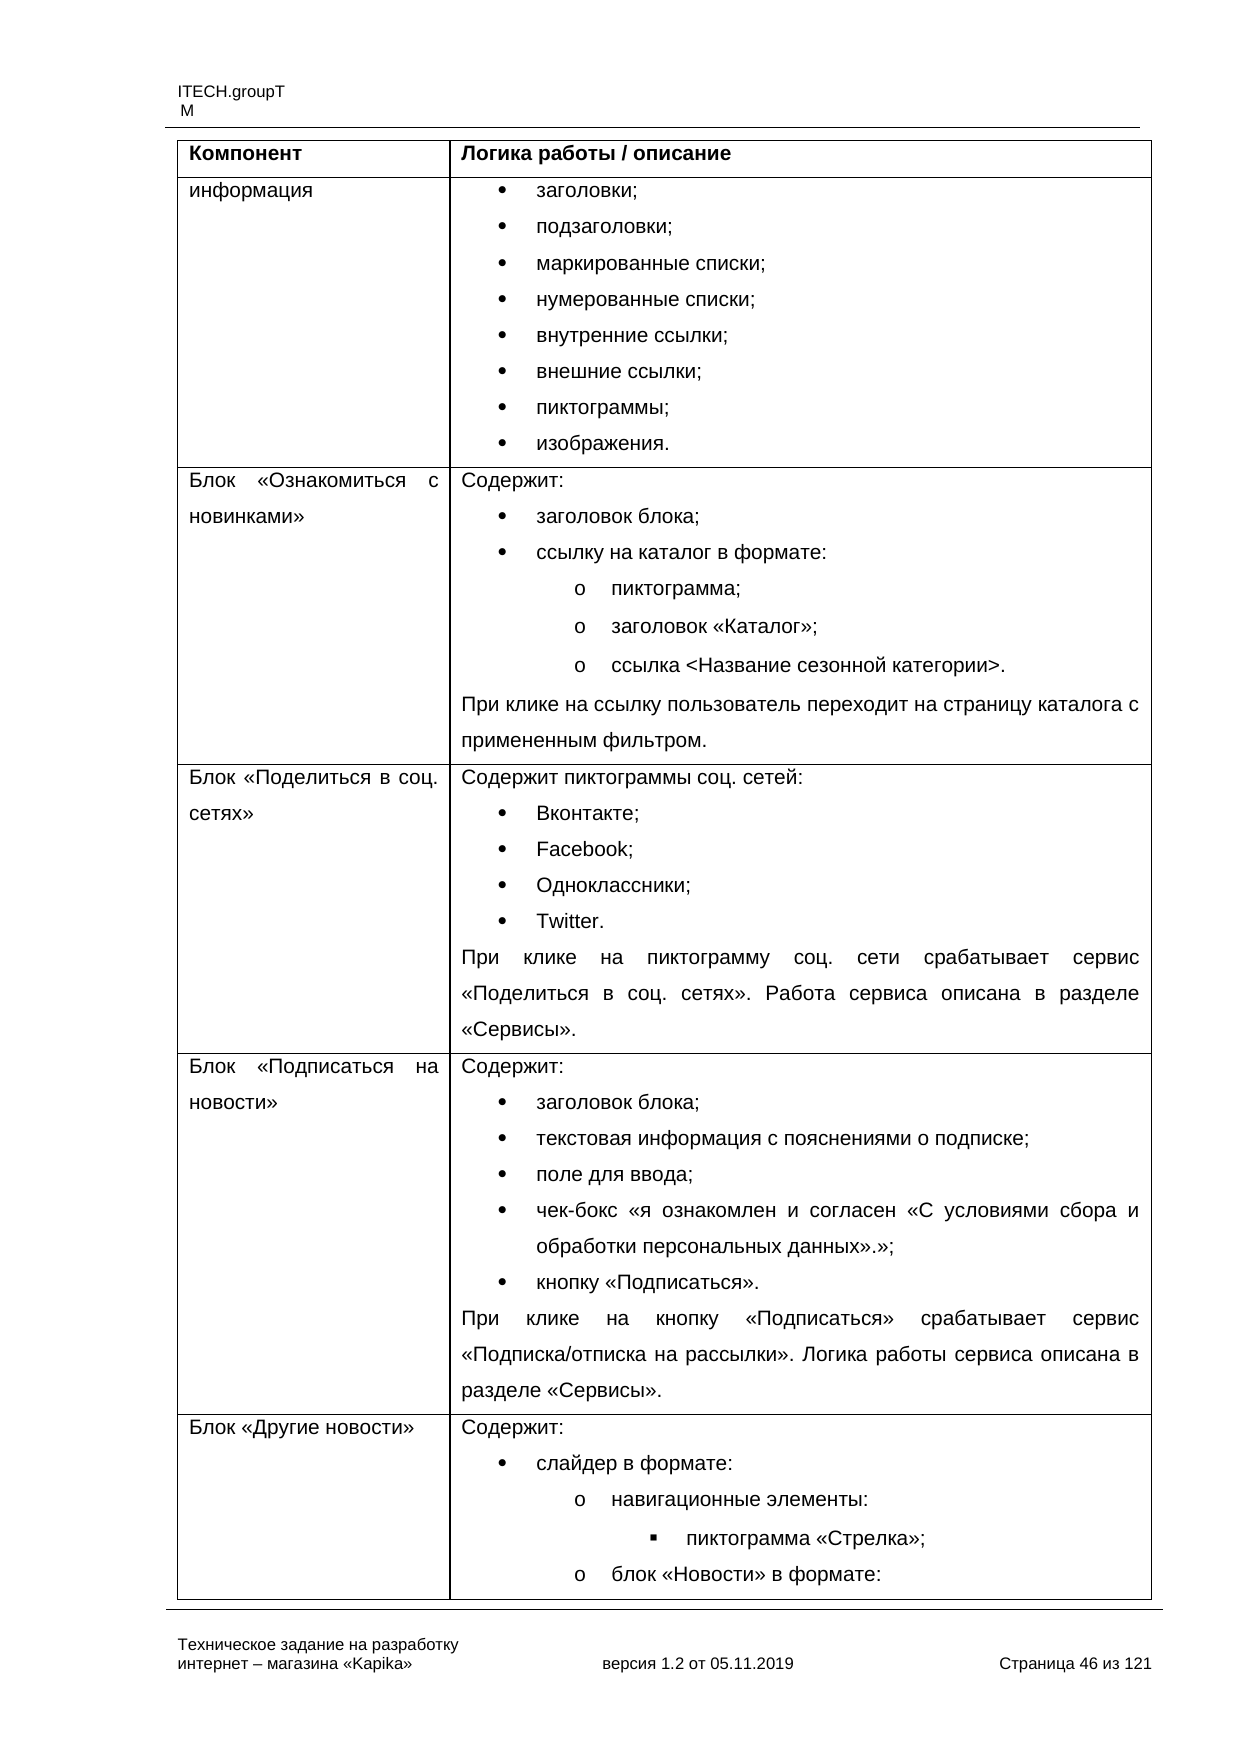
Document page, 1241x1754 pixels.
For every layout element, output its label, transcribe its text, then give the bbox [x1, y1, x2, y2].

table_cell Блок «Другие новости» [178, 1415, 449, 1599]
table_header Компонент [178, 141, 449, 177]
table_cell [451, 1415, 1151, 1599]
table_cell Содержит пиктограммы соц. сетей: Вконтакте; Facebook; Одноклассники; Twitter. При клике на пиктограмму соц. сети срабатывает сервис «Поделиться в соц. сетях». Работа сервиса описана в разделе «Сервисы». [451, 765, 1151, 1053]
table_cell Текстовая и графическая информация [178, 178, 449, 467]
table_cell Блок «Поделиться в соц. сетях» [178, 765, 449, 1053]
table_cell Блок «Ознакомиться с новинками» [178, 468, 449, 764]
table_cell Содержит: заголовок блока; текстовая информация с пояснениями о подписке; поле для ввода; чек-бокс «я ознакомлен и согласен «C условиями сбора и обработки персональных данных».»; кнопку «Подписаться». При клике на кнопку «Подписаться» срабатывает сервис «Подписка/отписка на рассылки». Логика работы сервиса описана в разделе «Сервисы». [451, 1054, 1151, 1414]
table_cell Содержит: заголовок блока; ссылку на каталог в формате: пиктограмма; заголовок «Каталог»; ссылка <Название сезонной категории>. При клике на ссылку пользователь переходит на страницу каталога с примененным фильтром. [451, 468, 1151, 764]
table_header Логика работы / описание [451, 141, 1151, 177]
table_cell Блок «Подписаться на новости» [178, 1054, 449, 1414]
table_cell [451, 178, 1151, 467]
